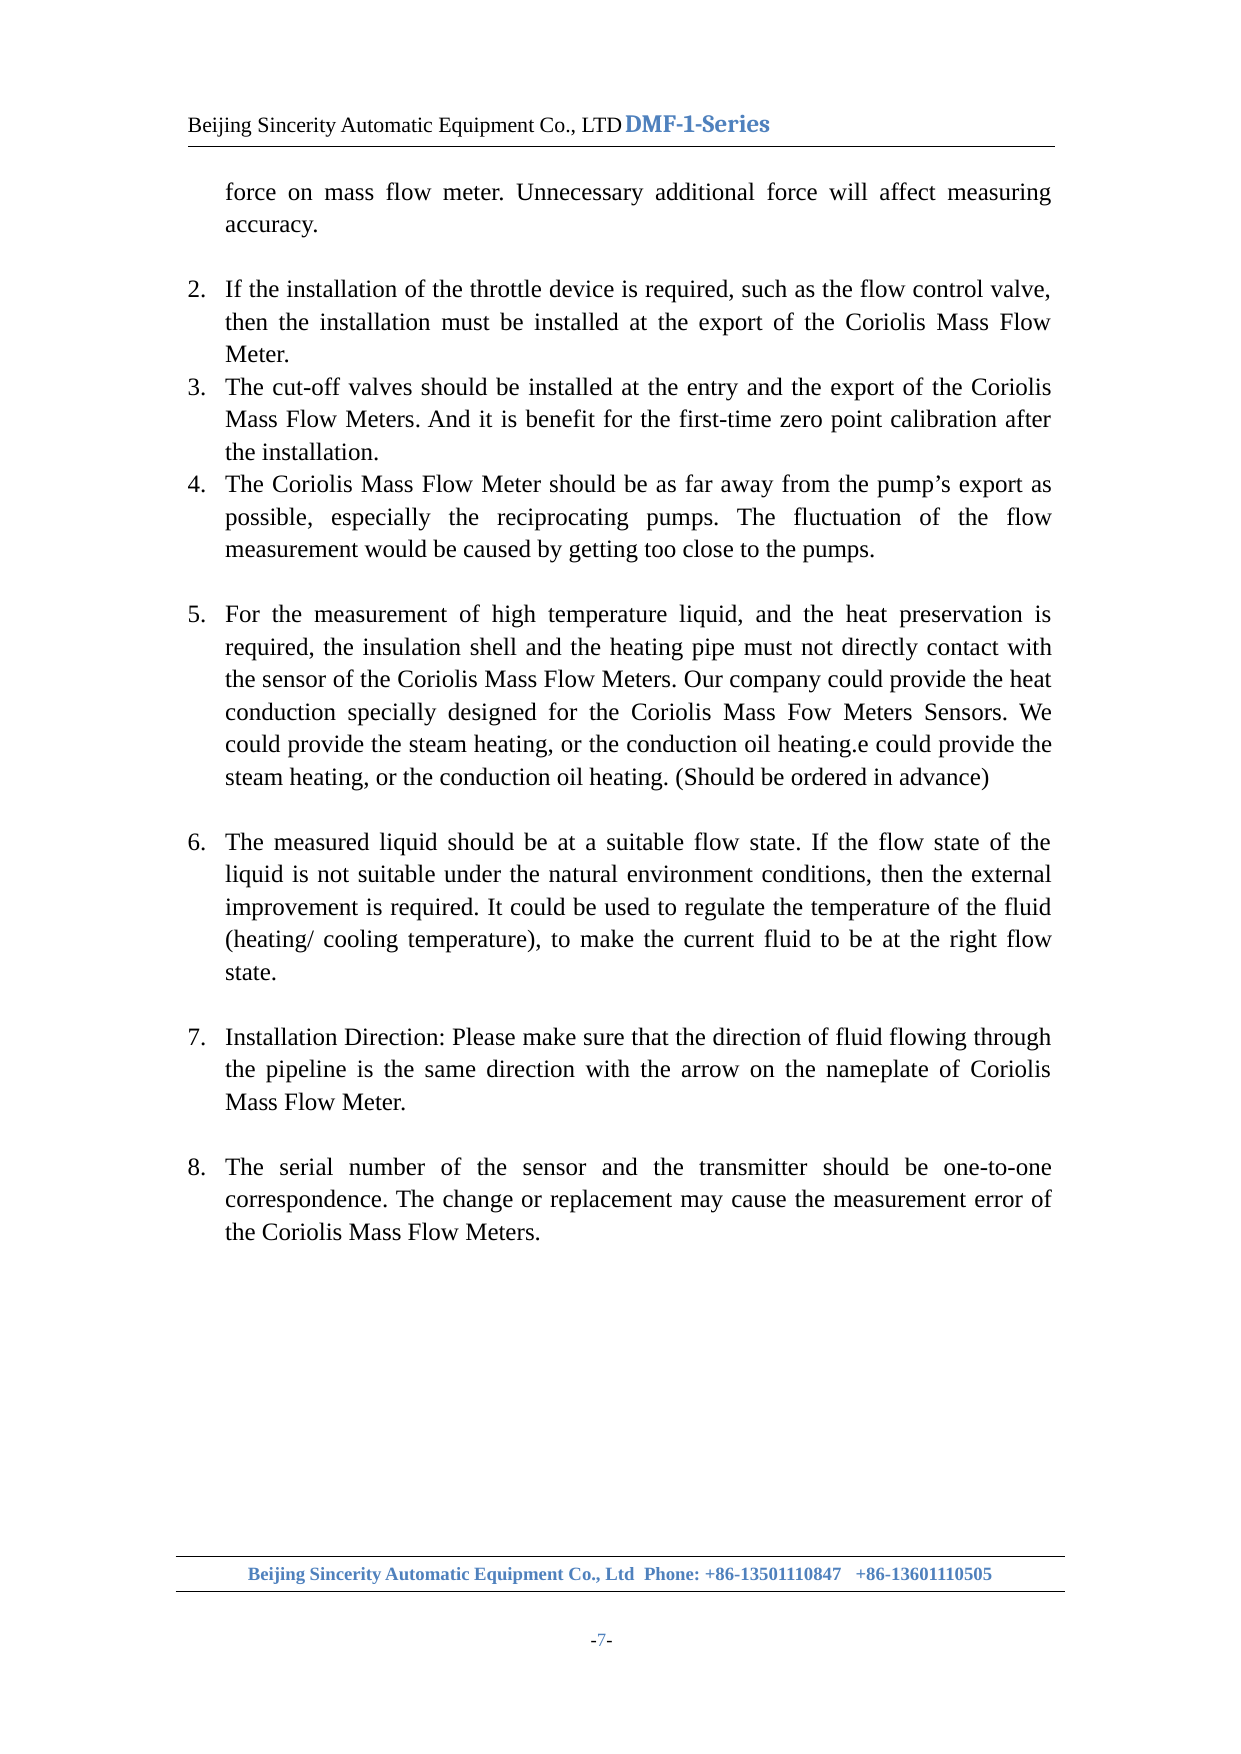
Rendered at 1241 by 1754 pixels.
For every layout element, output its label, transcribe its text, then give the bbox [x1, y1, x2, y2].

list The cut-off valves should be installed at the entry and the export of the Coriolis Mass Flow Meters. And it is benefit for the first-time zero point calibration after the installation. [187, 370, 1053, 468]
list For the measurement of high temperature liquid, and the heat preservation is required, the insulation shell and the heating pipe must not directly contact with the sensor of the Coriolis Mass Flow Meters. Our company could provide the heat conduction specially designed for the Coriolis Mass Fow Meters Sensors. We could provide the steam heating, or the conduction oil heating.e could provide the steam heating, or the conduction oil heating. (Should be ordered in advance) [187, 598, 1053, 793]
list The measured liquid should be at a suitable flow state. If the flow state of the liquid is not suitable under the natural environment conditions, then the external improvement is required. It could be used to regulate the temperature of the fluid (heating/ cooling temperature), to make the current fluid to be at the right flow state. [187, 825, 1053, 988]
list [187, 175, 1053, 240]
list The Coriolis Mass Flow Meter should be as far away from the pump’s export as possible, especially the reciprocating pumps. The fluctuation of the flow measurement would be caused by getting too close to the pumps. [187, 468, 1053, 565]
list The serial number of the sensor and the transmitter should be one-to-one correspondence. The change or replacement may cause the measurement error of the Coriolis Mass Flow Meters. [187, 1150, 1053, 1248]
list Installation Direction: Please make sure that the direction of fluid flowing through the pipeline is the same direction with the arrow on the nameplate of Coriolis Mass Flow Meter. [187, 1020, 1053, 1118]
list If the installation of the throttle device is required, such as the flow control valve, then the installation must be installed at the export of the Coriolis Mass Flow Meter. [187, 273, 1053, 370]
